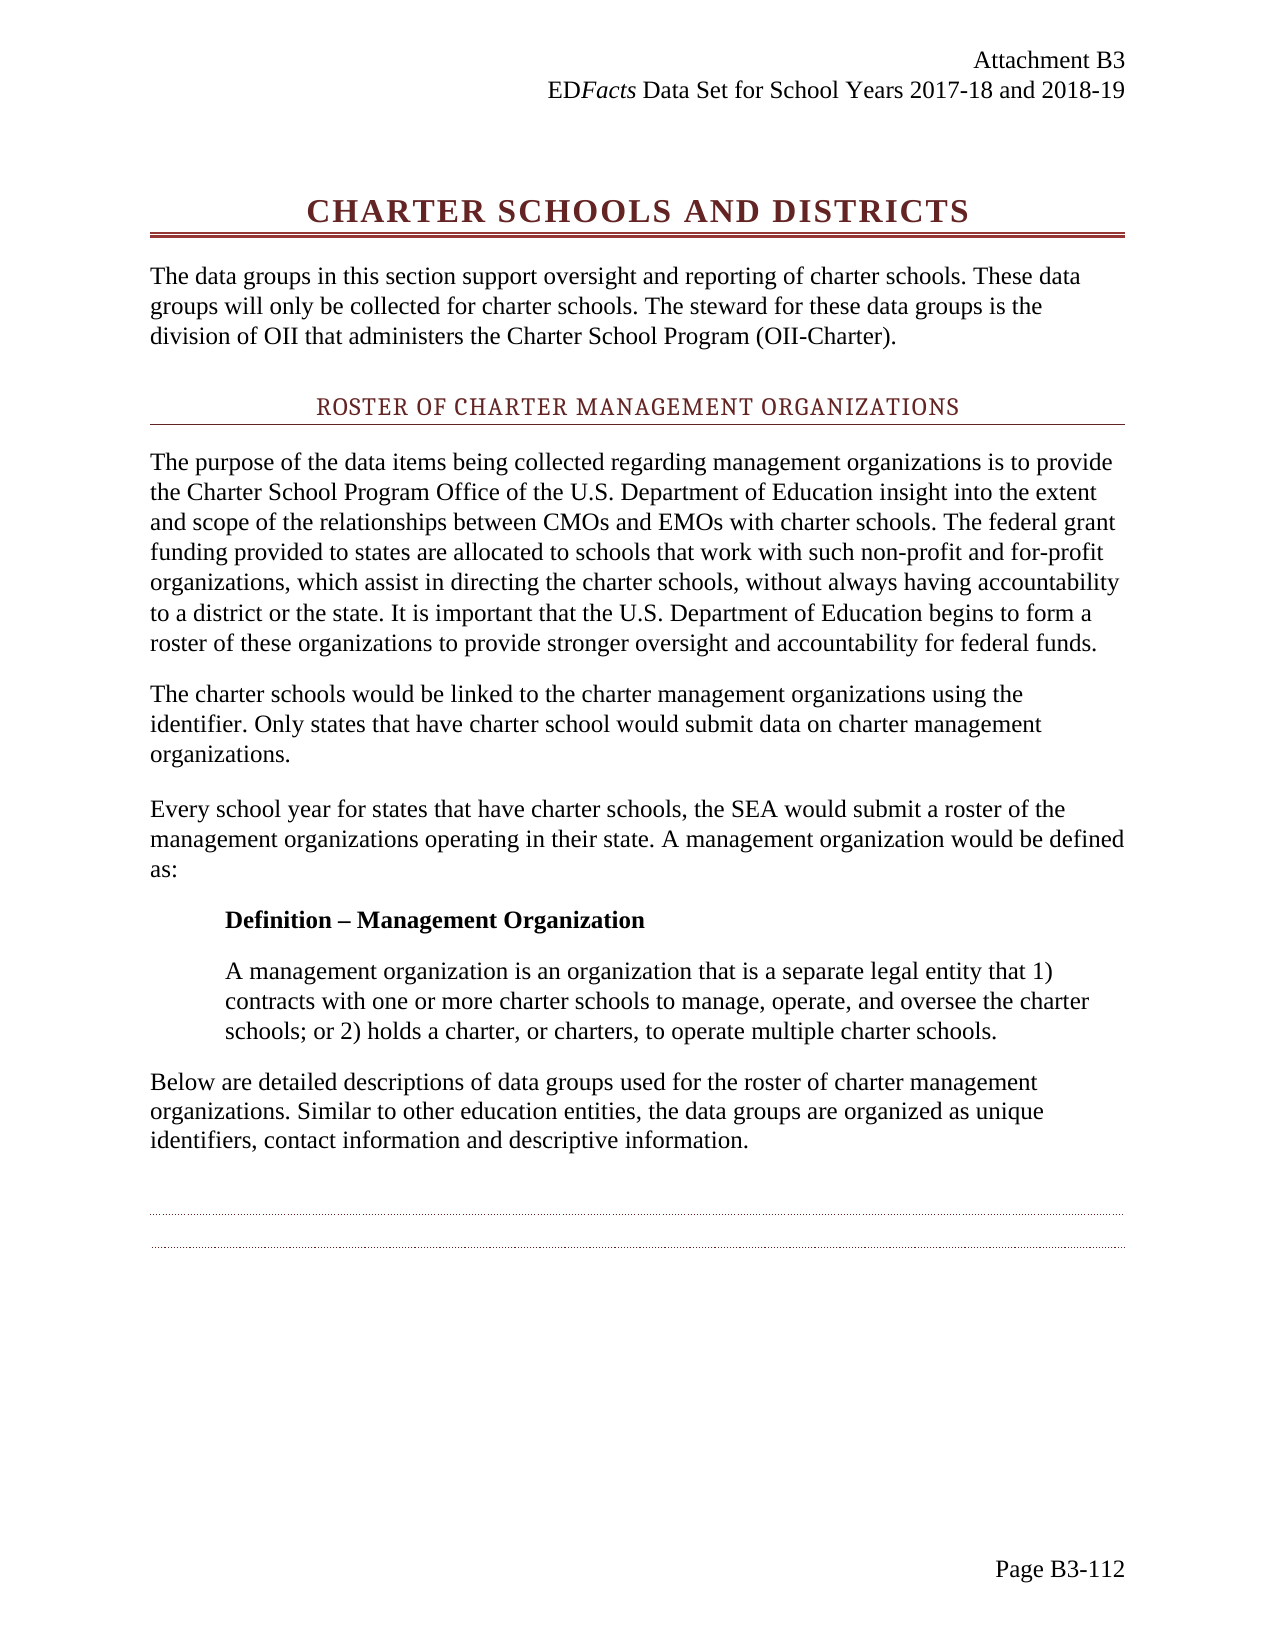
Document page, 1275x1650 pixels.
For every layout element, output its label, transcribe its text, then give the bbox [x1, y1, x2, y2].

text The purpose of the data items being collected regarding management organizations is to provide the Charter School Program Office of the U.S. Department of Education insight into the extent and scope of the relationships between CMOs and EMOs with charter schools. The federal grant funding provided to states are allocated to schools that work with such non-profit and for-profit organizations, which assist in directing the charter schools, without always having accountability to a district or the state. It is important that the U.S. Department of Education begins to form a roster of these organizations to provide stronger oversight and accountability for federal funds. [150, 447, 1125, 656]
text The data groups in this section support oversight and reporting of charter schools. These data groups will only be collected for charter schools. The steward for these data groups is the division of OII that administers the Charter School Program (OII-Charter). [150, 261, 1125, 350]
text A management organization is an organization that is a separate legal entity that 1) contracts with one or more charter schools to manage, operate, and oversee the charter schools; or 2) holds a charter, or charters, to operate multiple charter schools. [225, 956, 1125, 1045]
text The charter schools would be linked to the charter management organizations using the identifier. Only states that have charter school would submit data on charter management organizations. [150, 679, 1125, 768]
text Below are detailed descriptions of data groups used for the roster of charter management organizations. Similar to other education entities, the data groups are organized as unique identifiers, contact information and descriptive information. [150, 1067, 1125, 1153]
subtitle Roster of Charter Management Organizations [150, 393, 1125, 424]
text Definition – Management Organization [225, 905, 1125, 934]
text Every school year for states that have charter schools, the SEA would submit a roster of the management organizations operating in their state. A management organization would be defined as: [150, 794, 1125, 883]
subtitle Charter Schools and districts [150, 192, 1125, 232]
